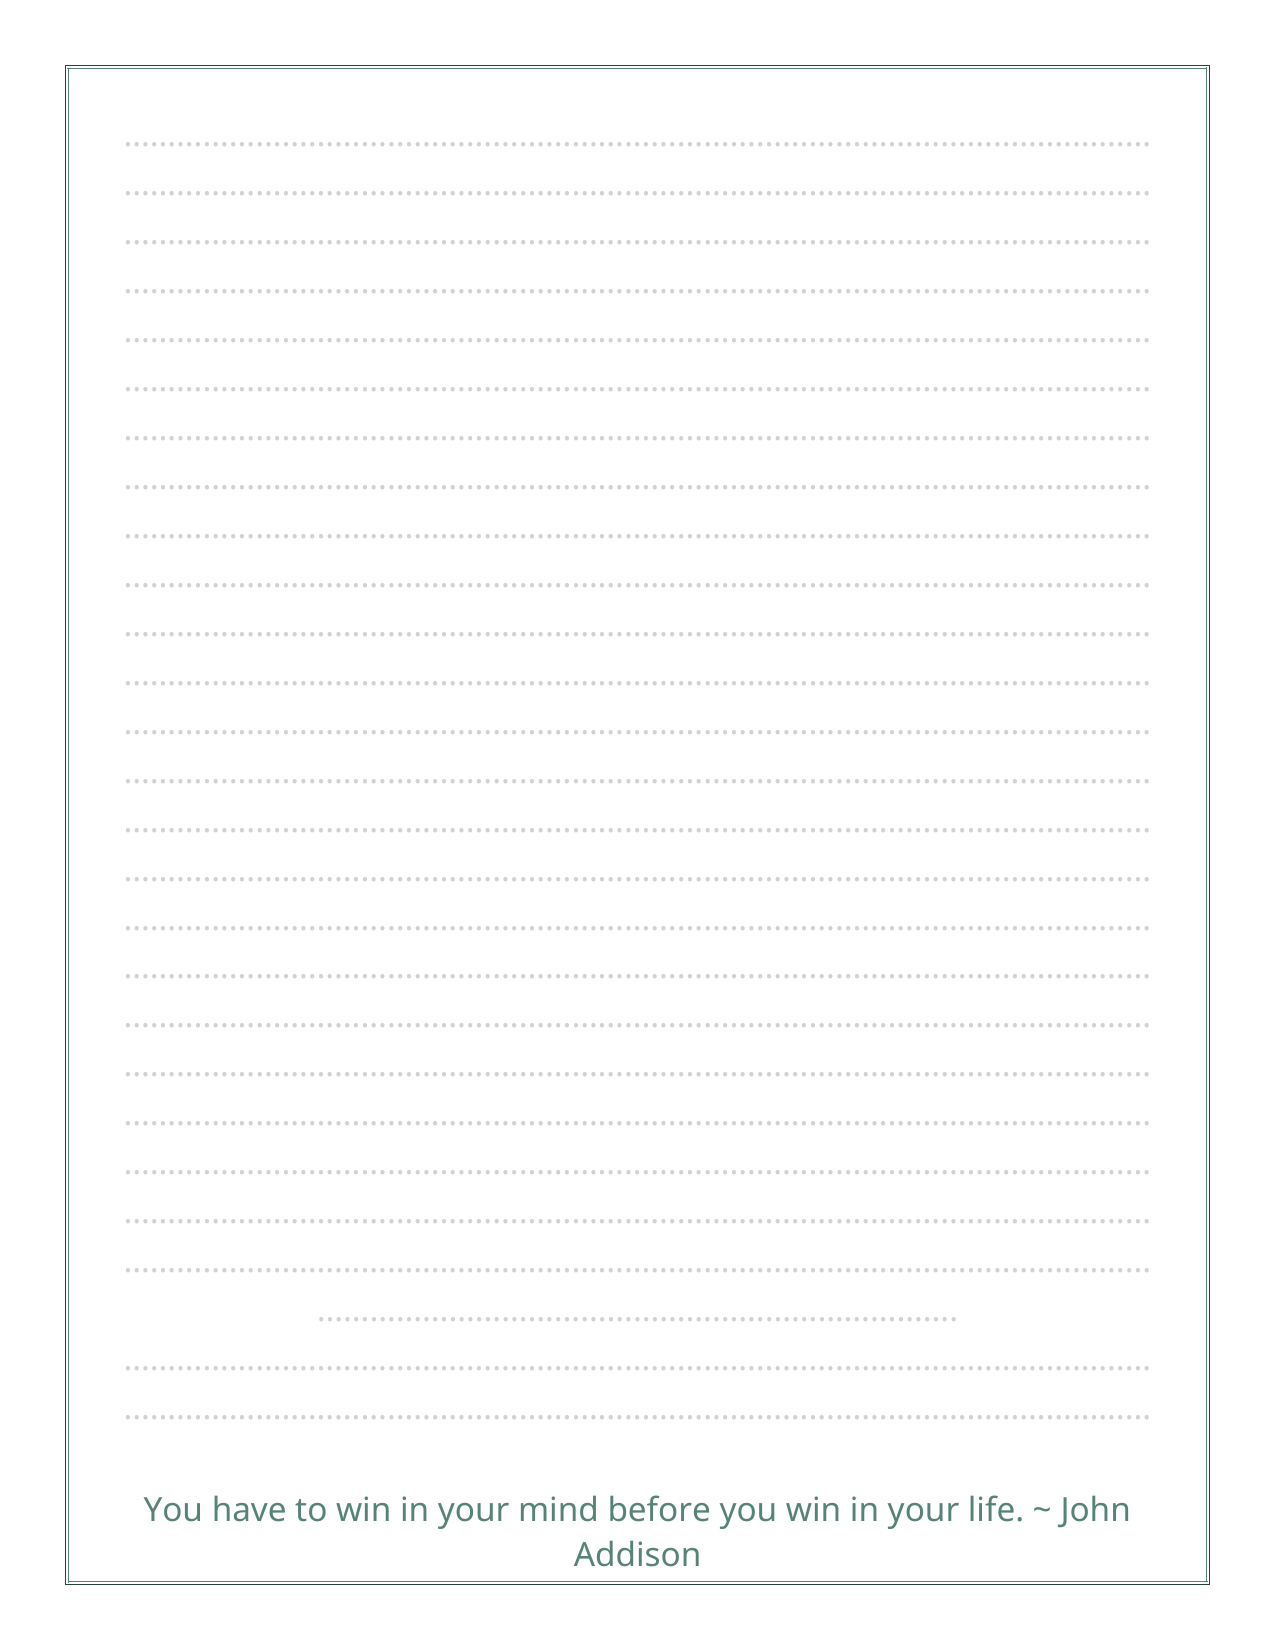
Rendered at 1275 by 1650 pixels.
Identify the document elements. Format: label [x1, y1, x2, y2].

text [111, 1335, 1164, 1429]
text [111, 111, 1164, 1331]
